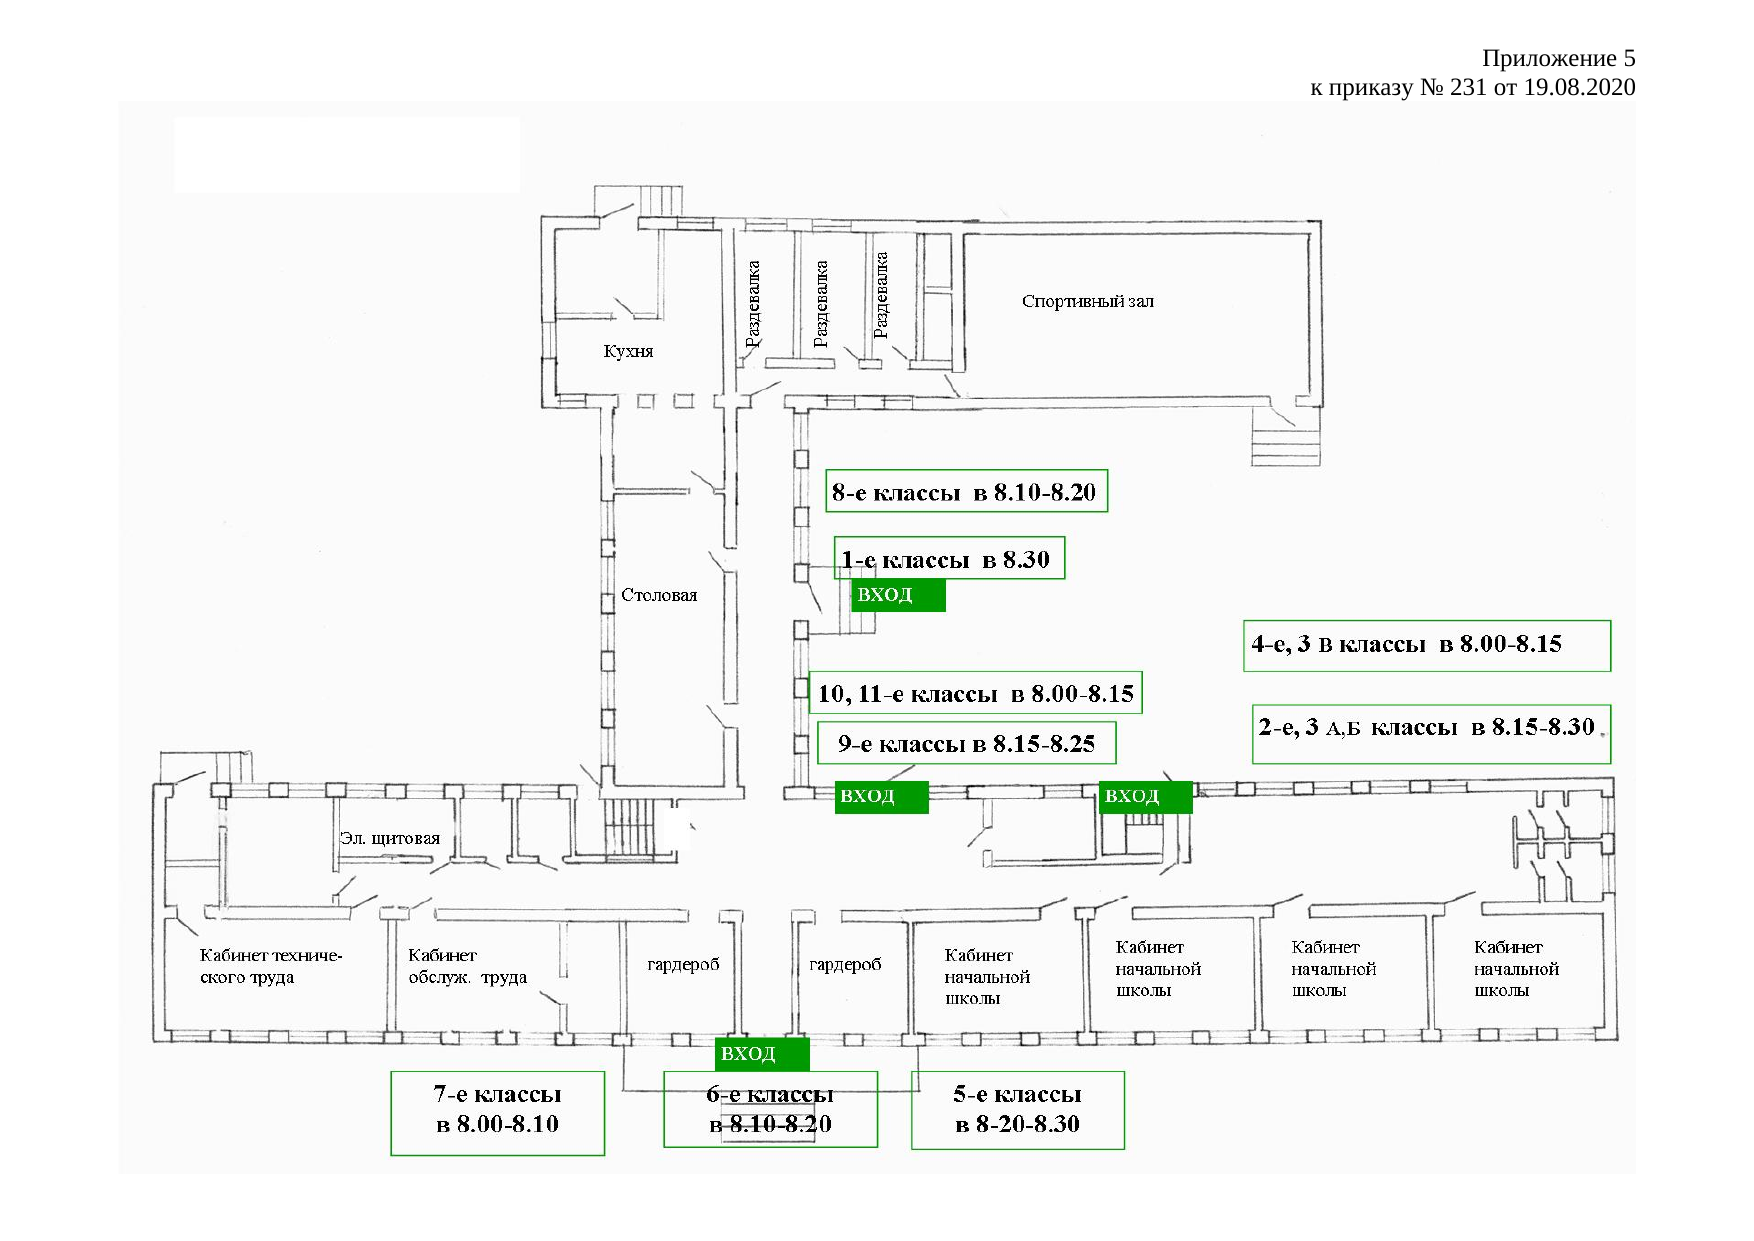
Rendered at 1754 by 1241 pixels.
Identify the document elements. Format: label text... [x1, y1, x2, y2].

text к приказу № 231 от 19.08.2020 [118, 72, 1636, 101]
text Приложение 5 [118, 43, 1636, 72]
picture [118, 101, 1636, 1174]
